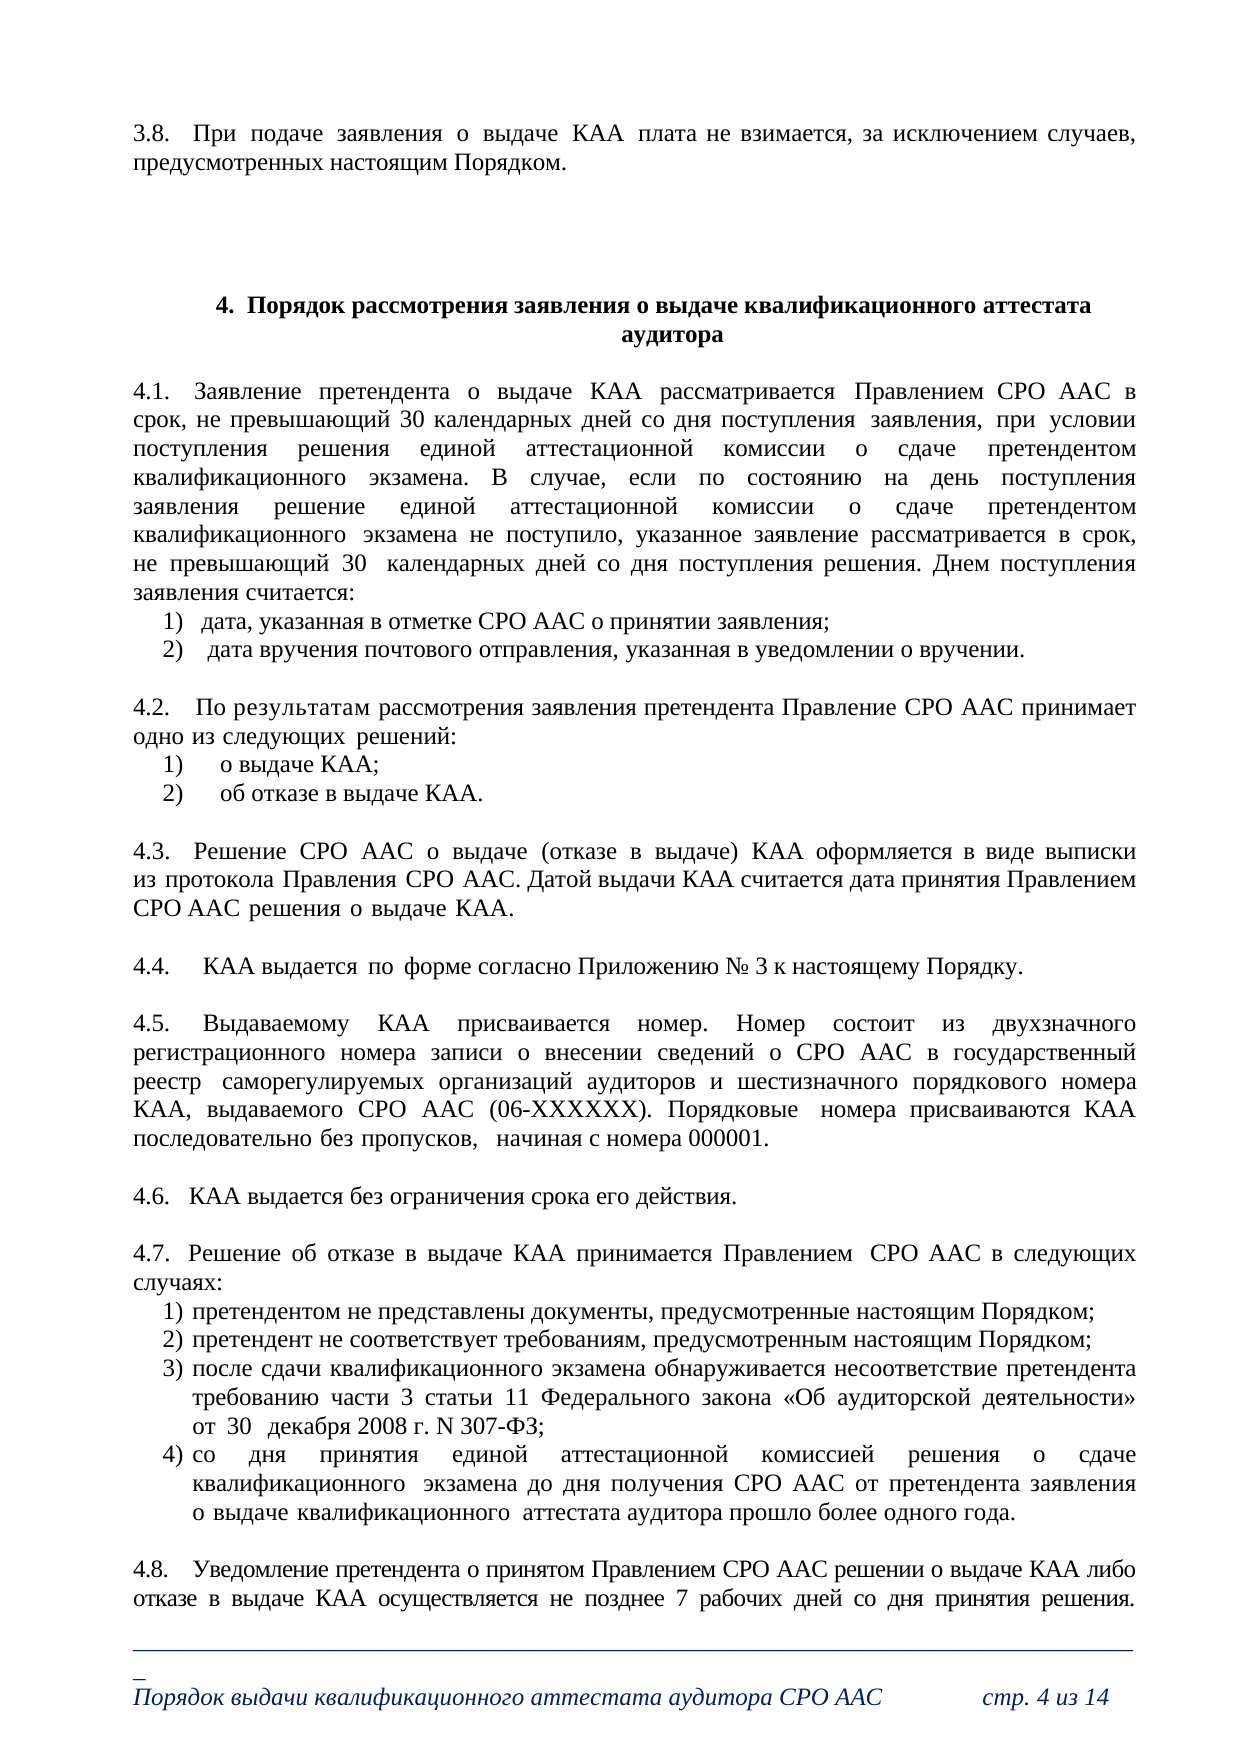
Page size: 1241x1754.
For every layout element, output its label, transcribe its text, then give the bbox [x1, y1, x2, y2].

list со дня принятия единой аттестационной комиссией решения о сдаче квалификационного экзамена до дня получения СРО ААС от претендента заявления о выдаче квалификационного аттестата аудитора прошло более одного года. [162, 1439, 1137, 1526]
list Решение СРО ААС о выдаче (отказе в выдаче) КАА оформляется в виде выписки из протокола Правления СРО ААС. Датой выдачи КАА считается дата принятия Правлением СРО ААС решения о выдаче КАА. [133, 836, 1137, 922]
list Порядок рассмотрения заявления о выдаче квалификационного аттестата аудитора [170, 291, 1137, 348]
list КАА выдается по форме согласно Приложению № 3 к настоящему Порядку. [133, 951, 1137, 979]
list По результатам рассмотрения заявления претендента Правление СРО ААС принимает одно из следующих решений: [133, 692, 1137, 749]
list При подаче заявления о выдаче КАА плата не взимается, за исключением случаев, предусмотренных настоящим Порядком. [133, 118, 1137, 176]
list о выдаче КАА; [133, 749, 1137, 778]
list дата вручения почтового отправления, указанная в уведомлении о вручении. [133, 634, 1137, 663]
list Решение об отказе в выдаче КАА принимается Правлением СРО ААС в следующих случаях: [133, 1238, 1137, 1296]
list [133, 1554, 1137, 1612]
list претендентом не представлены документы, предусмотренные настоящим Порядком; [162, 1296, 1137, 1324]
list дата, указанная в отметке СРО ААС о принятии заявления; [162, 606, 1137, 634]
list об отказе в выдаче КАА. [133, 778, 1137, 807]
list претендент не соответствует требованиям, предусмотренным настоящим Порядком; [162, 1324, 1137, 1353]
list КАА выдается без ограничения срока его действия. [133, 1181, 1137, 1209]
list после сдачи квалификационного экзамена обнаруживается несоответствие претендента требованию части 3 статьи 11 Федерального закона «Об аудиторской деятельности» от 30 декабря 2008 г. N 307-ФЗ; [162, 1353, 1137, 1439]
list Выдаваемому КАА присваивается номер. Номер состоит из двухзначного регистрационного номера записи о внесении сведений о СРО ААС в государственный реестр саморегулируемых организаций аудиторов и шестизначного порядкового номера КАА, выдаваемого СРО ААС (06-XXXXXX). Порядковые номера присваиваются КАА последовательно без пропусков, начиная с номера 000001. [133, 1008, 1137, 1152]
list Заявление претендента о выдаче КАА рассматривается Правлением СРО ААС в срок, не превышающий 30 календарных дней со дня поступления заявления, при условии поступления решения единой аттестационной комиссии о сдаче претендентом квалификационного экзамена. В случае, если по состоянию на день поступления заявления решение единой аттестационной комиссии о сдаче претендентом квалификационного экзамена не поступило, указанное заявление рассматривается в срок, не превышающий 30 календарных дней со дня поступления решения. Днем поступления заявления считается: [133, 376, 1137, 606]
